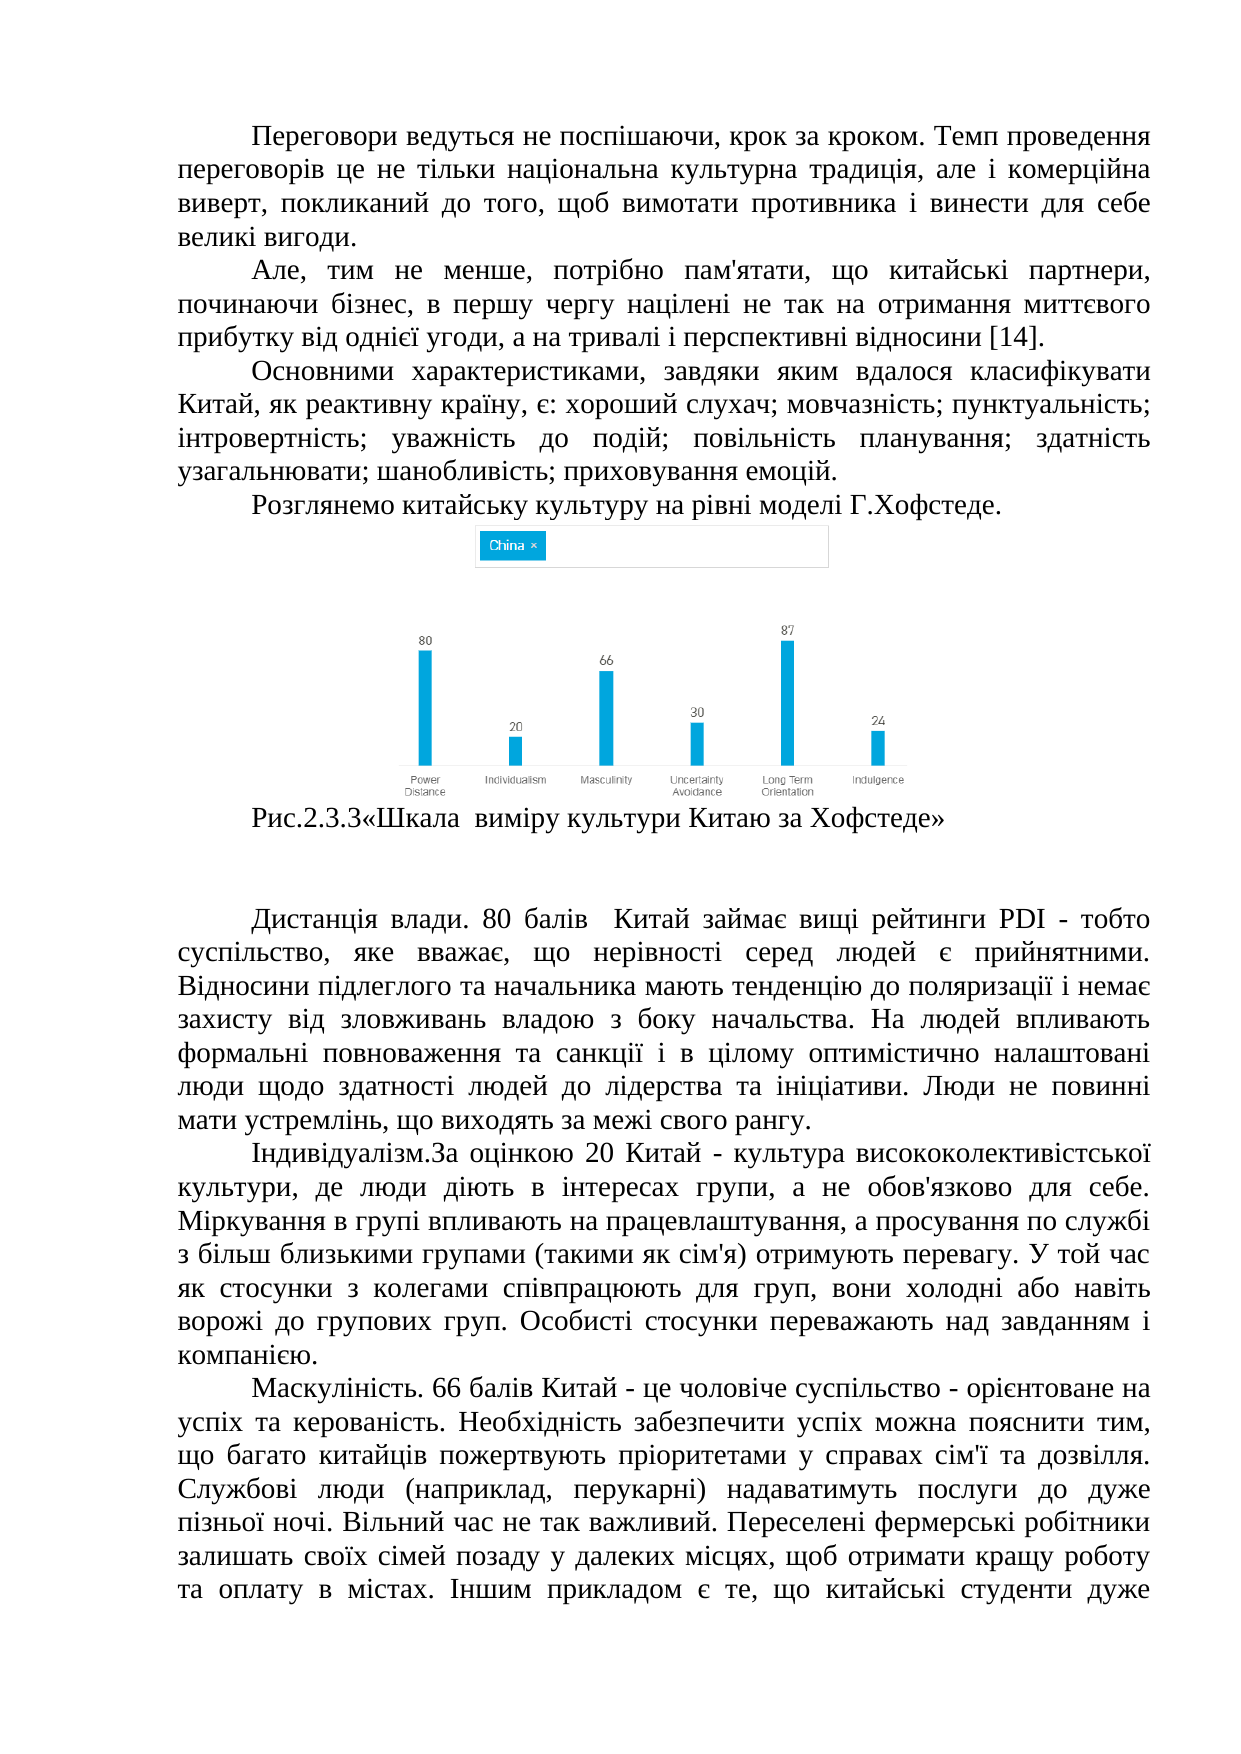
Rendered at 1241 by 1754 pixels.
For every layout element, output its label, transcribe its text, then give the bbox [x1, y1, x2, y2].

text Дистанція влади. 80 балів Китай займає вищі рейтинги PDI - тобто суспільство, яке вважає, що нерівності серед людей є прийнятними. Відносини підлеглого та начальника мають тенденцію до поляризації і немає захисту від зловживань владою з боку начальства. На людей впливають формальні повноваження та санкції і в цілому оптимістично налаштовані люди щодо здатності людей до лідерства та ініціативи. Люди не повинні мати устремлінь, що виходять за межі свого рангу. [177, 901, 1152, 1136]
text Рис.2.3.3«Шкала виміру культури Китаю за Хофстеде» [177, 800, 1152, 834]
text Переговори ведуться не поспішаючи, крок за кроком. Темп проведення переговорів це не тільки національна культурна традиція, але і комерційна виверт, покликаний до того, щоб вимотати противника і винести для себе великі вигоди. [177, 118, 1152, 252]
text Розглянемо китайську культуру на рівні моделі Г.Хофстеде. [177, 487, 1152, 521]
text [177, 1370, 1152, 1605]
text Індивідуалізм.За оцінкою 20 Китай - культура висококолективістської культури, де люди діють в інтересах групи, а не обов'язково для себе. Міркування в групі впливають на працевлаштування, а просування по службі з більш близькими групами (такими як сім'я) отримують перевагу. У той час як стосунки з колегами співпрацюють для груп, вони холодні або навіть ворожі до групових груп. Особисті стосунки переважають над завданням і компанією. [177, 1136, 1152, 1370]
picture [398, 520, 908, 801]
text Основними характеристиками, завдяки яким вдалося класифікувати Китай, як реактивну країну, є: хороший слухач; мовчазність; пунктуальність; інтровертність; уважність до подій; повільність планування; здатність узагальнювати; шанобливість; приховування емоцій. [177, 353, 1152, 487]
text Але, тим не менше, потрібно пам'ятати, що китайські партнери, починаючи бізнес, в першу чергу націлені не так на отримання миттєвого прибутку від однієї угоди, а на тривалі і перспективні відносини [14]. [177, 252, 1152, 353]
